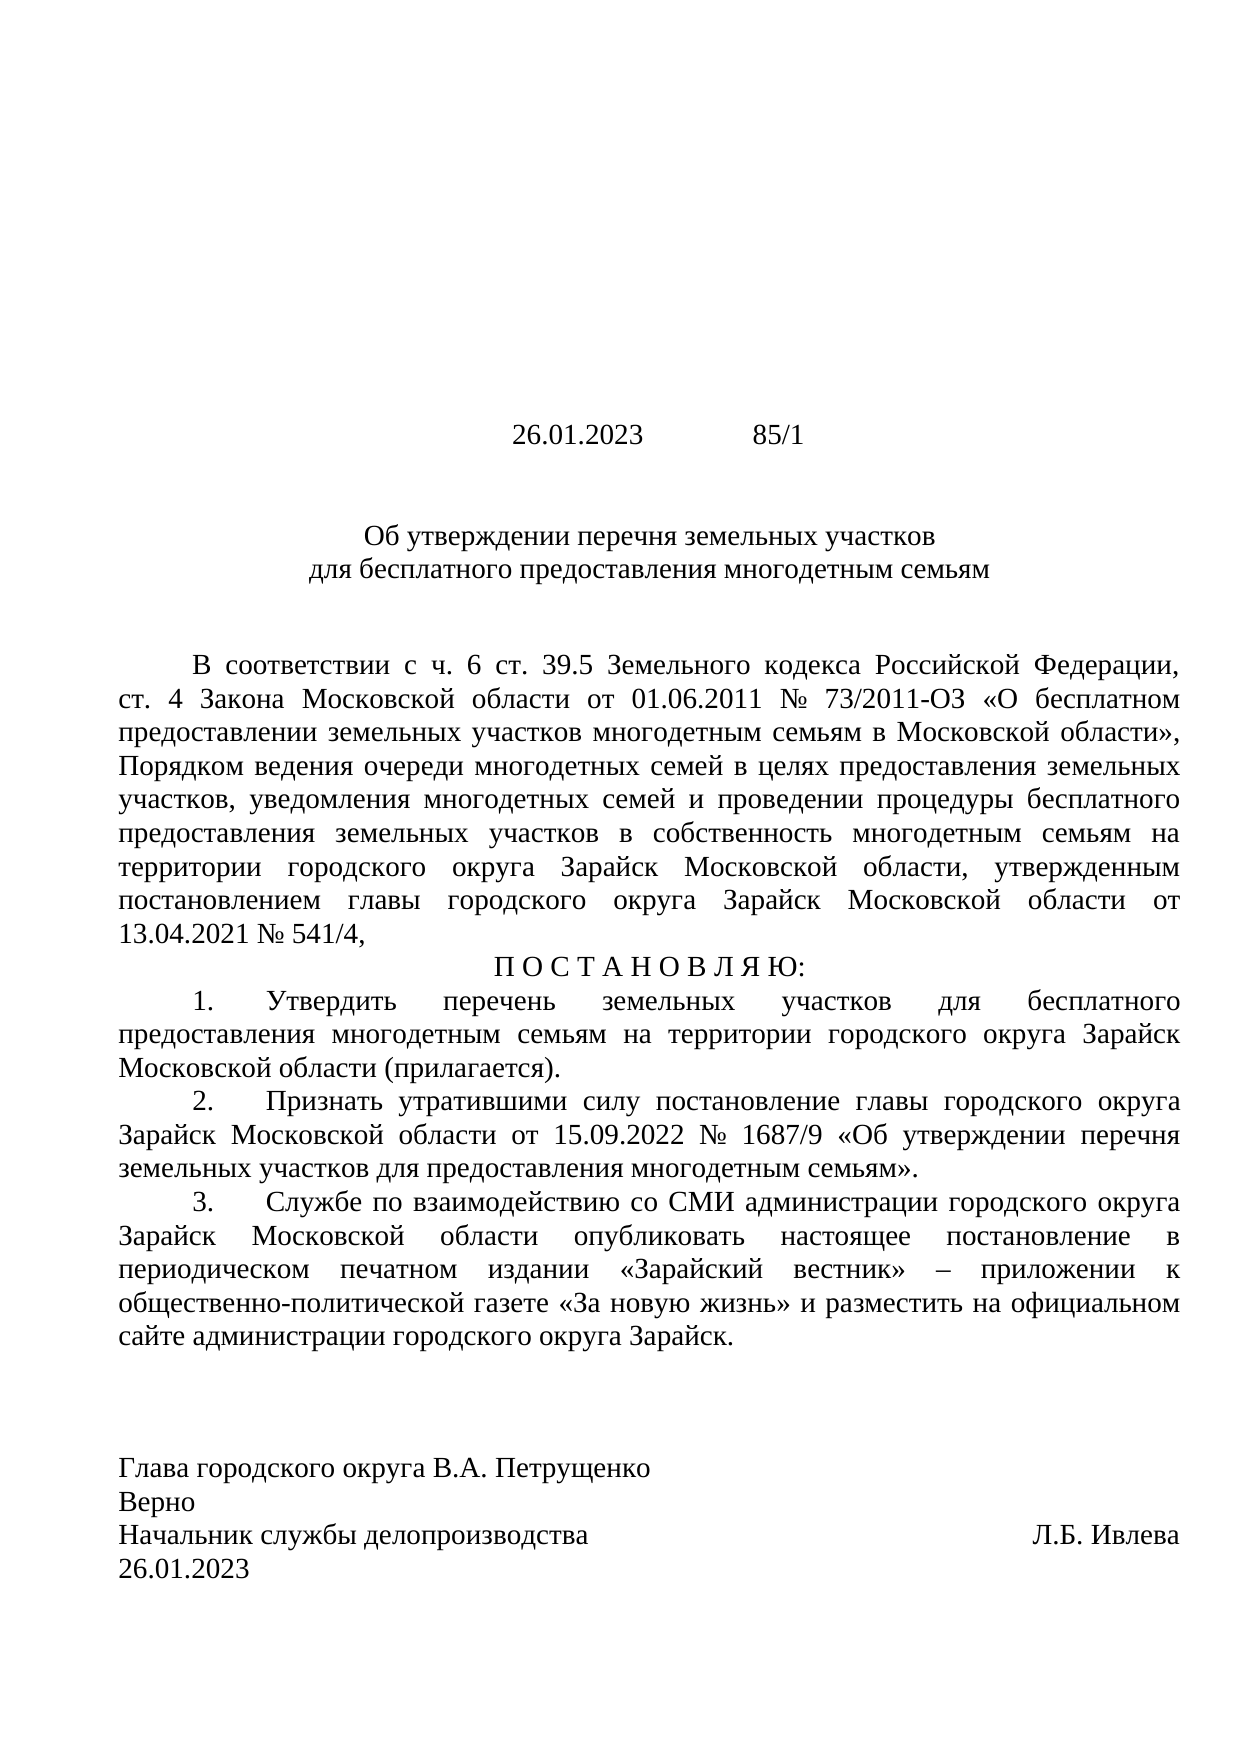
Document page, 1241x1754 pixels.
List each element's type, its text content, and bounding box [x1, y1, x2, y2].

text для бесплатного предоставления многодетным семьям [118, 552, 1181, 585]
text 26.01.2023 [118, 1551, 1181, 1584]
text В соответствии с ч. 6 ст. 39.5 Земельного кодекса Российской Федерации, ст. 4 Закона Московской области от 01.06.2011 № 73/2011-ОЗ «О бесплатном предоставлении земельных участков многодетным семьям в Московской области», Порядком ведения очереди многодетных семей в целях предоставления земельных участков, уведомления многодетных семей и проведении процедуры бесплатного предоставления земельных участков в собственность многодетным семьям на территории городского округа Зарайск Московской области, утвержденным постановлением главы городского округа Зарайск Московской области от 13.04.2021 № 541/4, [118, 647, 1181, 949]
list Утвердить перечень земельных участков для бесплатного предоставления многодетным семьям на территории городского округа Зарайск Московской области (прилагается). [118, 983, 1181, 1083]
text 26.01.2023 85/1 [118, 417, 1181, 451]
list Службе по взаимодействию со СМИ администрации городского округа Зарайск Московской области опубликовать настоящее постановление в периодическом печатном издании «Зарайский вестник» – приложении к общественно-политической газете «За новую жизнь» и разместить на официальном сайте администрации городского округа Зарайск. [118, 1184, 1181, 1352]
text Верно [118, 1484, 1181, 1517]
text Об утверждении перечня земельных участков [118, 518, 1181, 552]
list Признать утратившими силу постановление главы городского округа Зарайск Московской области от 15.09.2022 № 1687/9 «Об утверждении перечня земельных участков для предоставления многодетным семьям». [118, 1083, 1181, 1184]
text Глава городского округа В.А. Петрущенко [118, 1450, 1181, 1484]
text Начальник службы делопроизводства Л.Б. Ивлева [118, 1517, 1181, 1551]
text П О С Т А Н О В Л Я Ю: [118, 949, 1181, 983]
